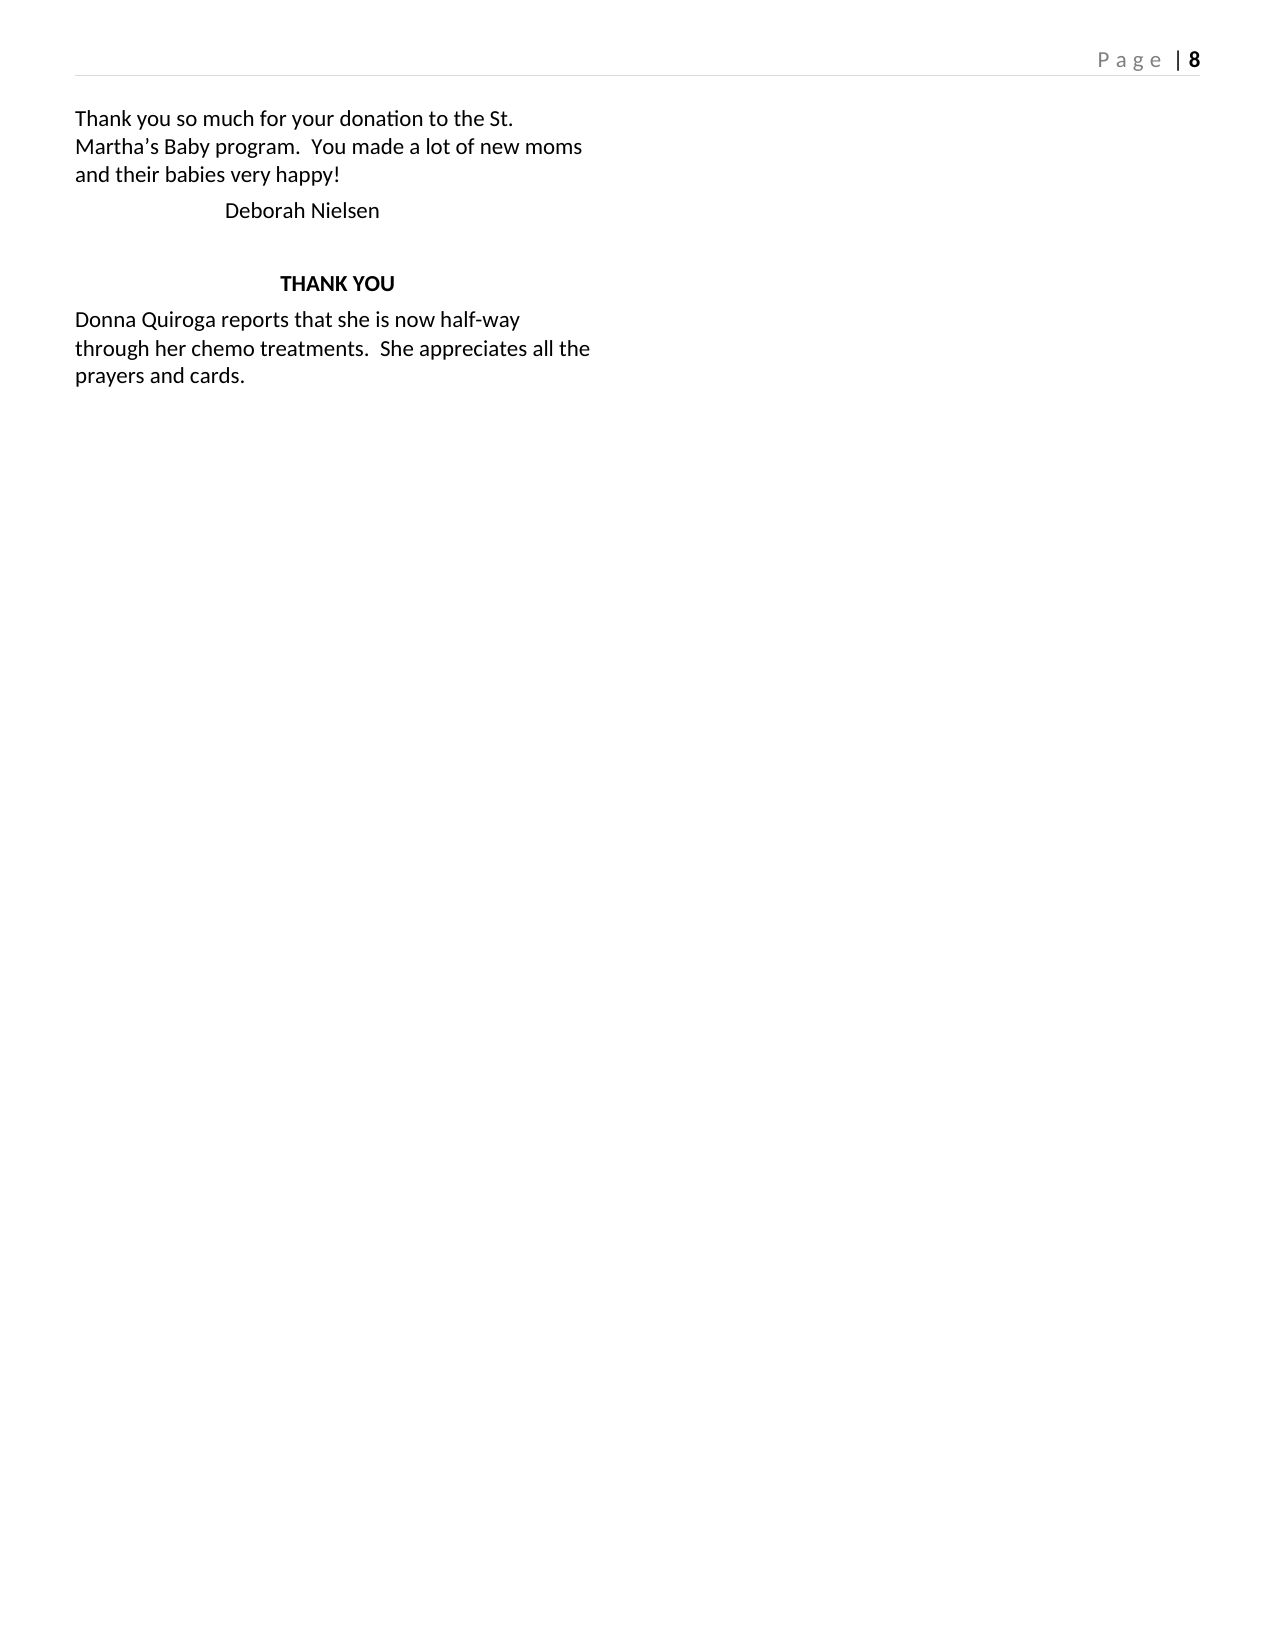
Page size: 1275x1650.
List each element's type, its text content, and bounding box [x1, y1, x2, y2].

text THANK YOU [75, 104, 600, 132]
text Donna Quiroga reports that she is now half-way through her chemo treatments. She appreciates all the prayers and cards. [75, 141, 600, 224]
